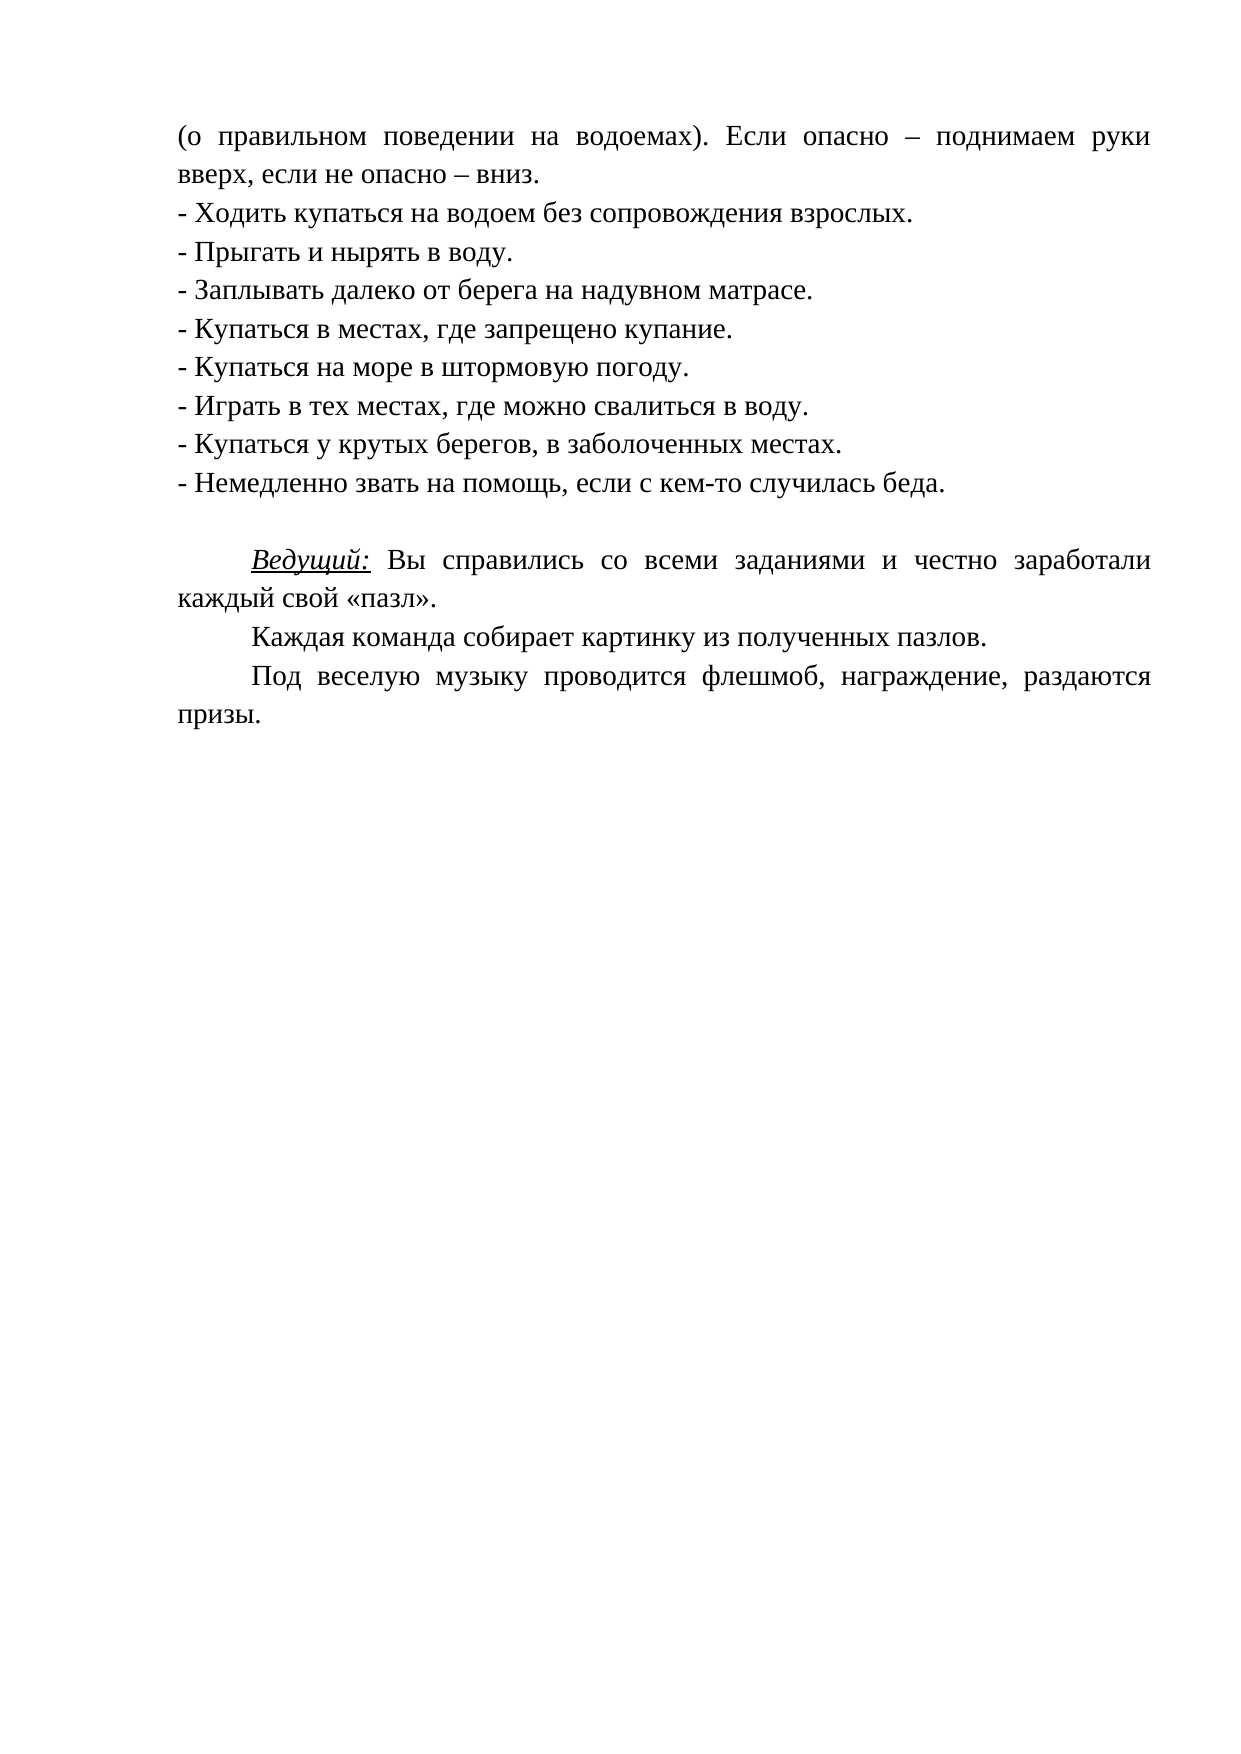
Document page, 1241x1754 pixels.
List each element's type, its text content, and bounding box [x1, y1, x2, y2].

list - Прыгать и нырять в воду. [177, 234, 1152, 267]
list - Купаться в местах, где запрещено купание. [177, 311, 1152, 344]
list - Ходить купаться на водоем без сопровождения взрослых. [177, 195, 1152, 229]
list Ведущий: Вы справились со всеми заданиями и честно заработали каждый свой «пазл». [177, 542, 1152, 614]
list - Играть в тех местах, где можно свалиться в воду. [177, 388, 1152, 421]
list Каждая команда собирает картинку из полученных пазлов. [177, 619, 1152, 653]
list - Немедленно звать на помощь, если с кем-то случилась беда. [177, 465, 1152, 498]
list Под веселую музыку проводится флешмоб, награждение, раздаются призы. [177, 658, 1152, 730]
list - Купаться у крутых берегов, в заболоченных местах. [177, 426, 1152, 460]
list - Заплывать далеко от берега на надувном матрасе. [177, 272, 1152, 306]
list (о правильном поведении на водоемах). Если опасно – поднимаем руки вверх, если не опасно – вниз. [177, 118, 1152, 190]
list - Купаться на море в штормовую погоду. [177, 349, 1152, 383]
